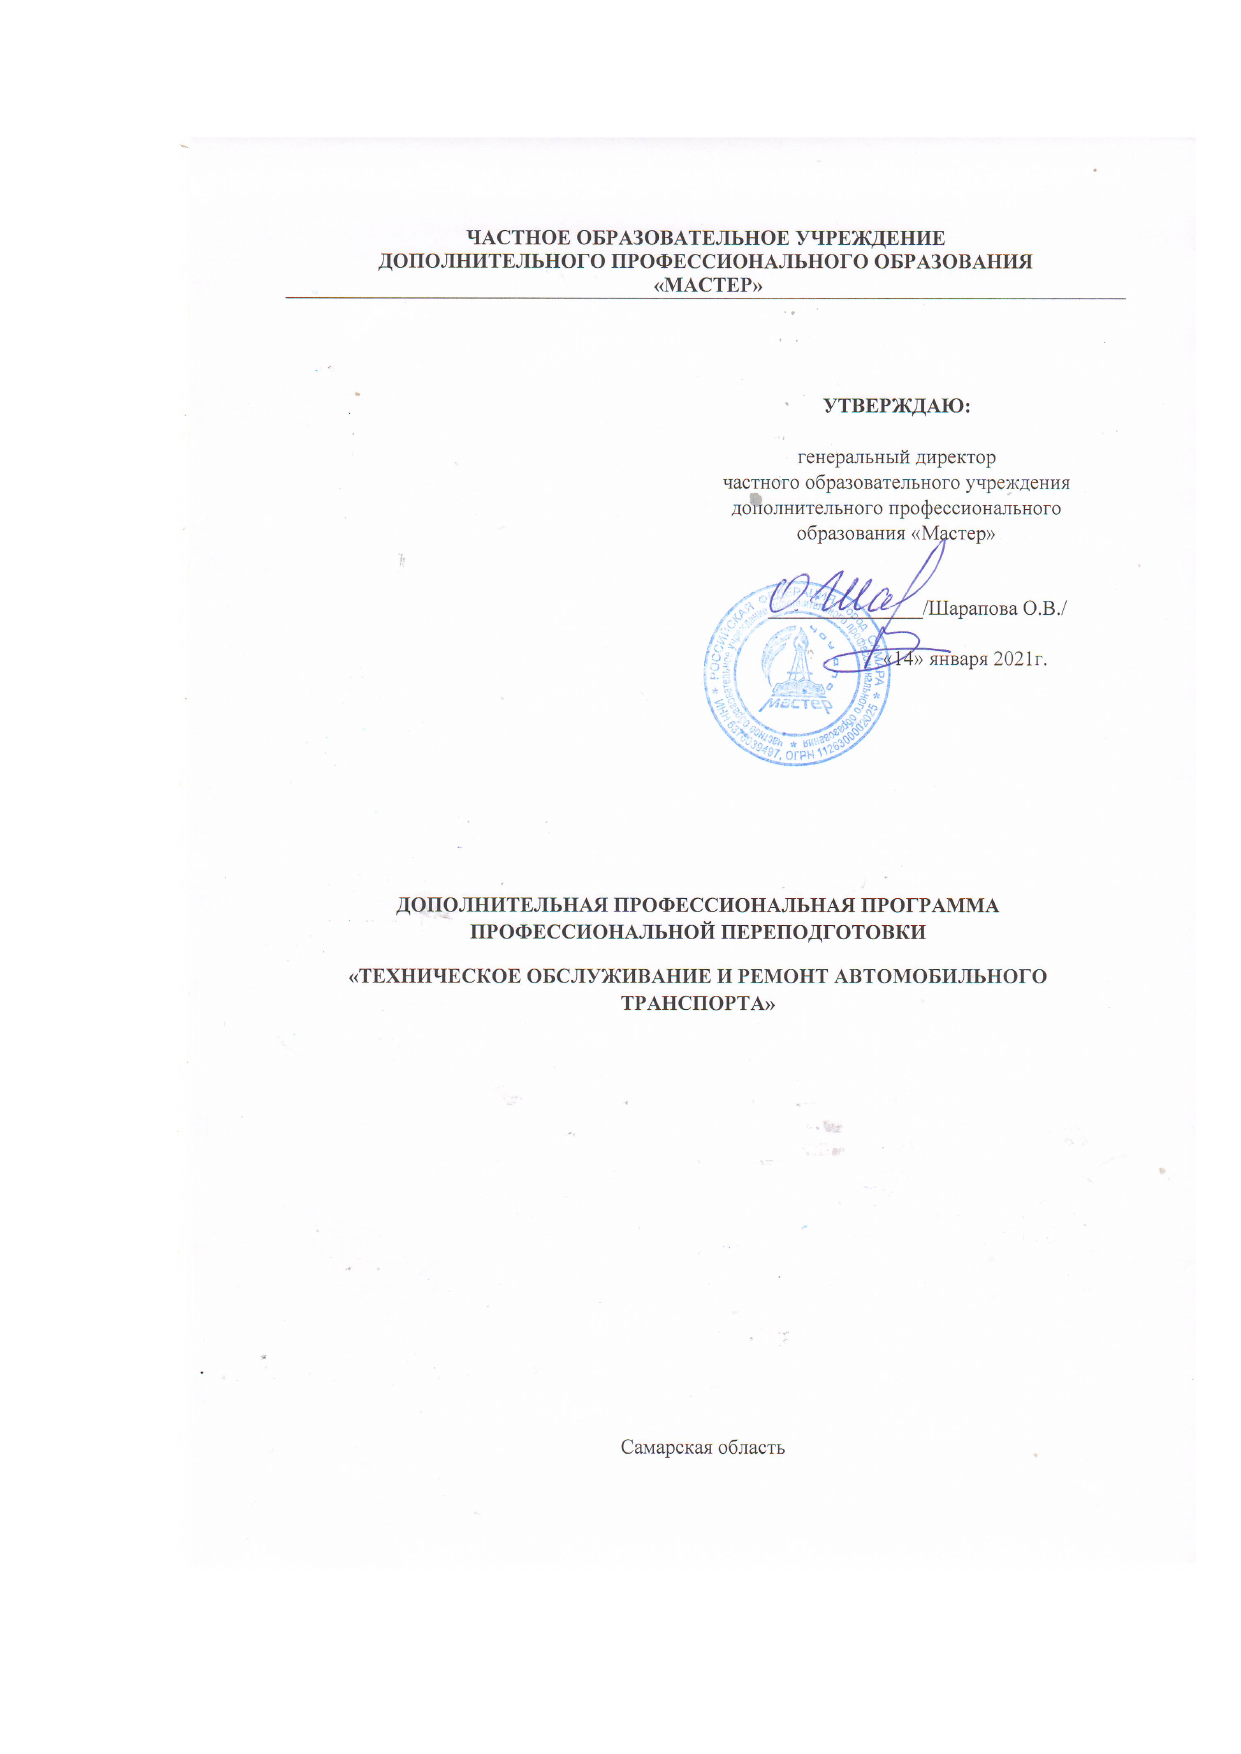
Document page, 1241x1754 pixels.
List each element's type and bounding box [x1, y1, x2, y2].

picture [177, 130, 1197, 1572]
